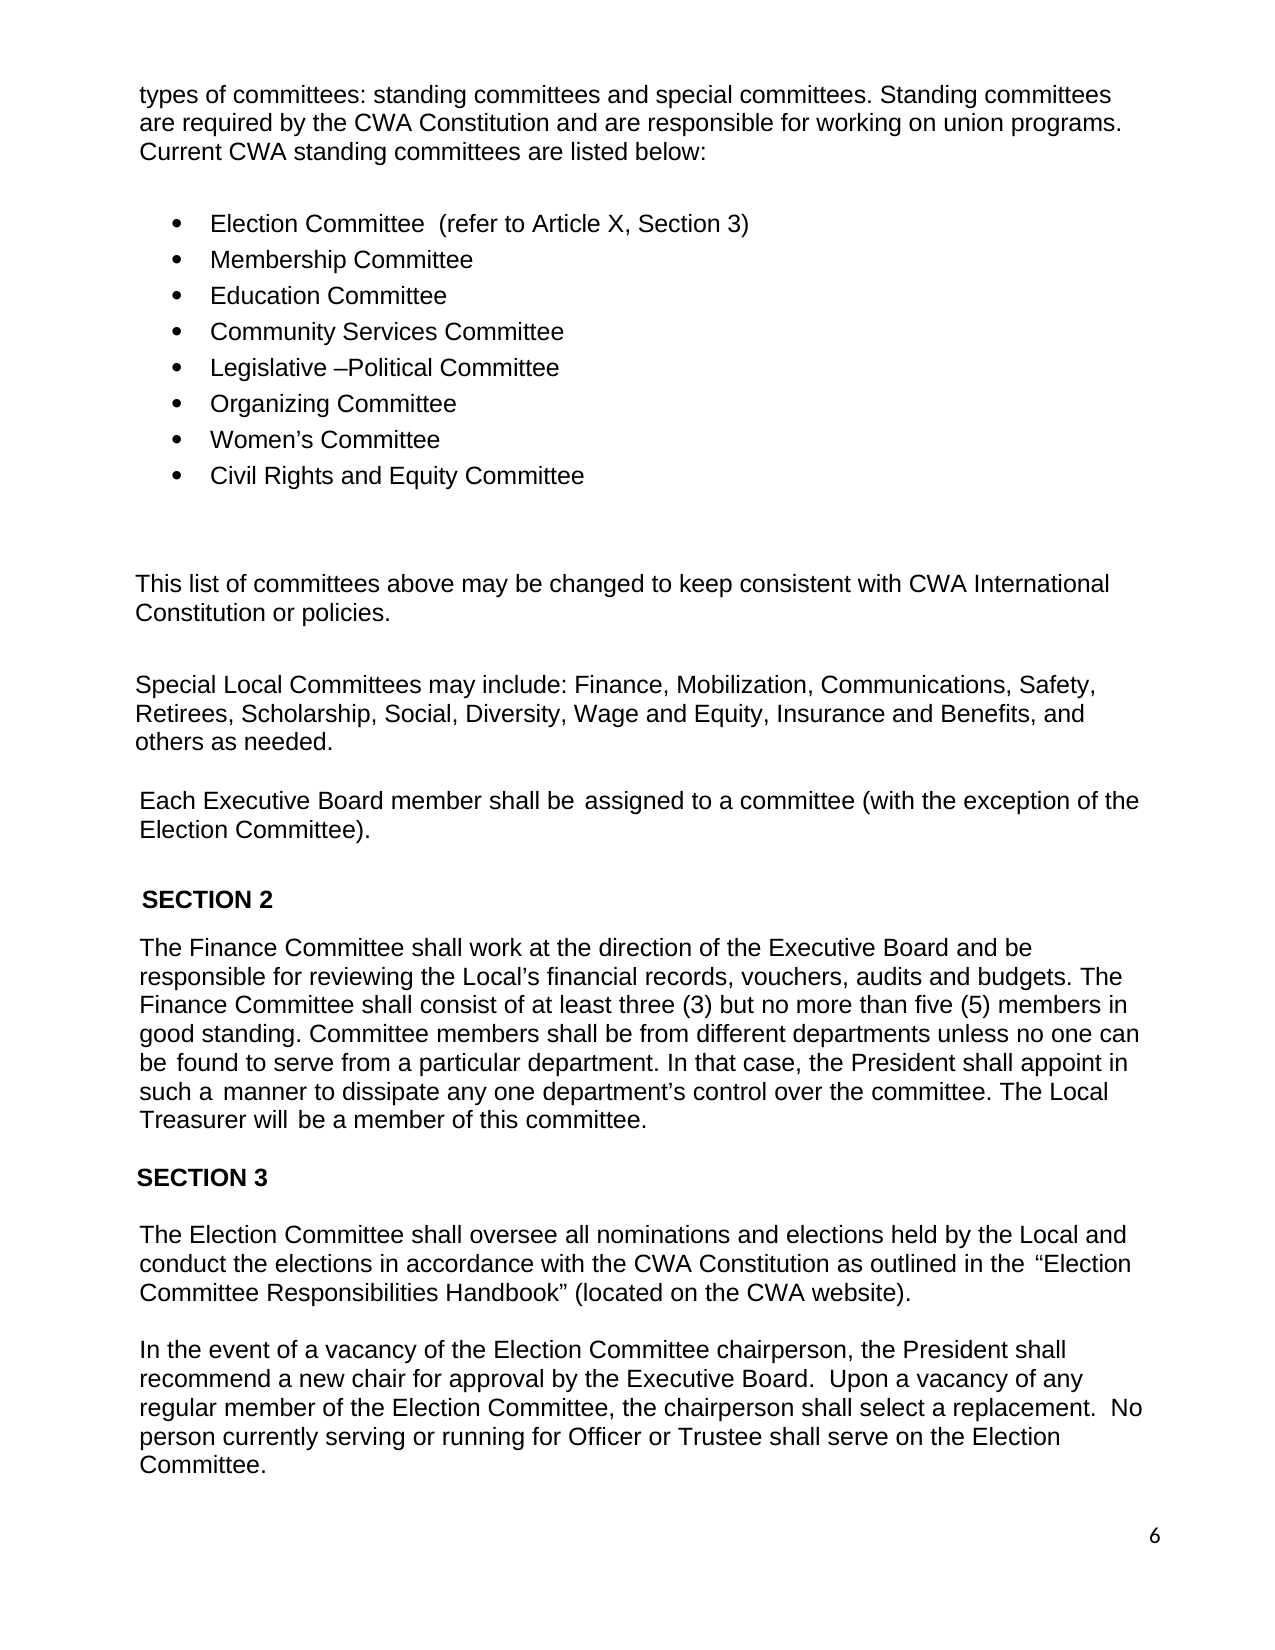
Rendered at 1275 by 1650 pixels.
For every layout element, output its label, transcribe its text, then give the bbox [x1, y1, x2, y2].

list Women’s Committee [172, 425, 1146, 454]
list Community Services Committee [172, 317, 1146, 346]
text Special Local Committees may include: Finance, Mobilization, Communications, Safety, Retirees, Scholarship, Social, Diversity, Wage and Equity, Insurance and Benefits, and others as needed. [135, 670, 1146, 756]
list Election Committee (refer to Article X, Section 3) [172, 209, 1146, 238]
text In the event of a vacancy of the Election Committee chairperson, the President shall recommend a new chair for approval by the Executive Board. Upon a vacancy of any regular member of the Election Committee, the chairperson shall select a replacement. No person currently serving or running for Officer or Trustee shall serve on the Election Committee. [139, 1335, 1146, 1479]
text This list of committees above may be changed to keep consistent with CWA International Constitution or policies. [135, 569, 1146, 627]
list Education Committee [172, 281, 1146, 310]
text The Finance Committee shall work at the direction of the Executive Board and be responsible for reviewing the Local’s financial records, vouchers, audits and budgets. The Finance Committee shall consist of at least three (3) but no more than five (5) members in good standing. Committee members shall be from different departments unless no one can be found to serve from a particular department. In that case, the President shall appoint in such a manner to dissipate any one department’s control over the committee. The Local Treasurer will be a member of this committee. [139, 933, 1146, 1134]
list Civil Rights and Equity Committee [172, 461, 1146, 490]
list Membership Committee [172, 245, 1146, 274]
list Legislative –Political Committee [172, 353, 1146, 382]
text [139, 79, 1146, 166]
subtitle SECTION 3 [123, 1163, 1160, 1192]
list Organizing Committee [172, 389, 1146, 418]
text The Election Committee shall oversee all nominations and elections held by the Local and conduct the elections in accordance with the CWA Constitution as outlined in the “Election Committee Responsibilities Handbook” (located on the CWA website). [139, 1220, 1146, 1307]
text Each Executive Board member shall be assigned to a committee (with the exception of the Election Committee). [139, 786, 1146, 843]
text SECTION 2 [123, 885, 1160, 914]
